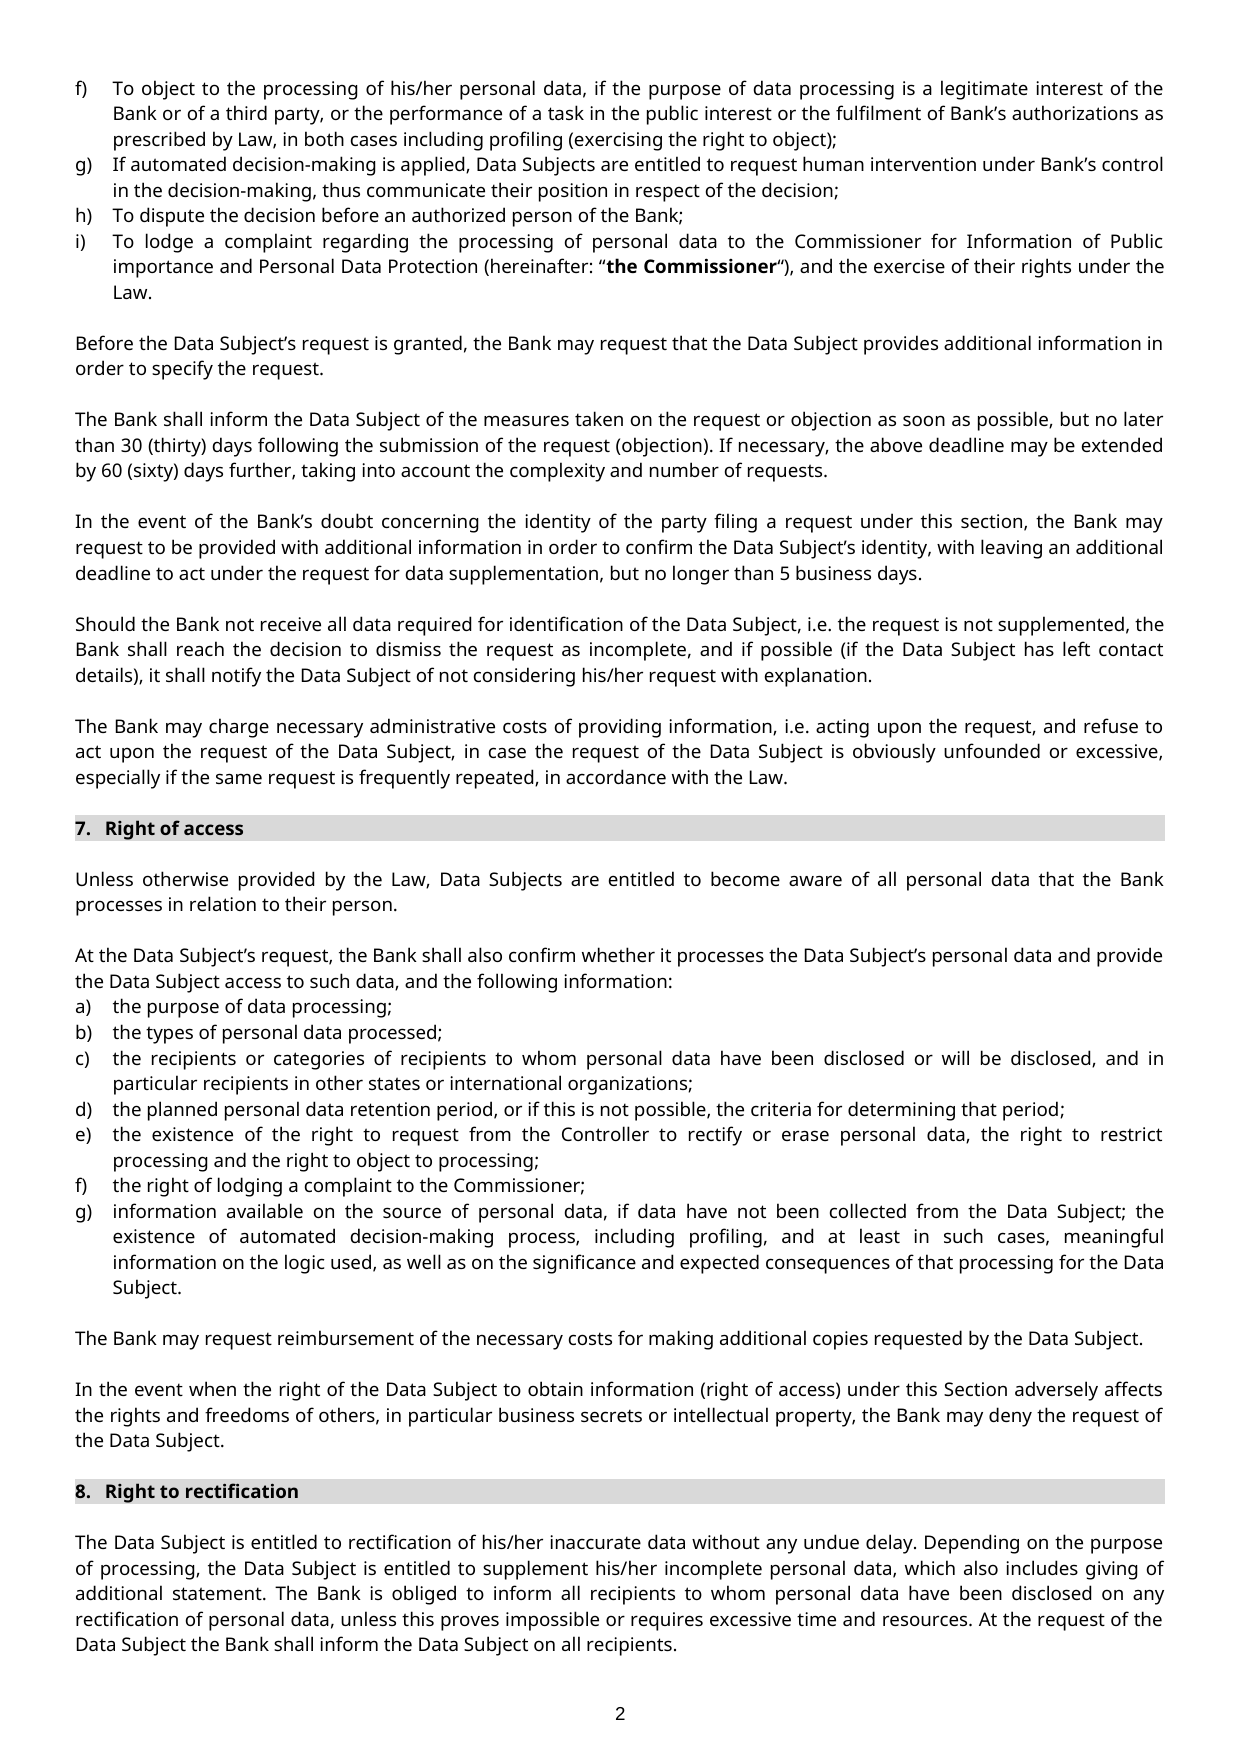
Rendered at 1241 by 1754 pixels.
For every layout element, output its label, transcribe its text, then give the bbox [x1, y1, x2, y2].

text The Data Subject is entitled to rectification of his/her inaccurate data without any undue delay. Depending on the purpose of processing, the Data Subject is entitled to supplement his/her incomplete personal data, which also includes giving of additional statement. The Bank is obliged to inform all recipients to whom personal data have been disclosed on any rectification of personal data, unless this proves impossible or requires excessive time and resources. At the request of the Data Subject the Bank shall inform the Data Subject on all recipients. [75, 1530, 1165, 1657]
list the recipients or categories of recipients to whom personal data have been disclosed or will be disclosed, and in particular recipients in other states or international organizations; [75, 1045, 1165, 1096]
text Unless otherwise provided by the Law, Data Subjects are entitled to become aware of all personal data that the Bank processes in relation to their person. [75, 866, 1165, 917]
list Right of access [75, 815, 1165, 841]
list If automated decision-making is applied, Data Subjects are entitled to request human intervention under Bank’s control in the decision-making, thus communicate their position in respect of the decision; [75, 152, 1165, 203]
text Should the Bank not receive all data required for identification of the Data Subject, i.e. the request is not supplemented, the Bank shall reach the decision to dismiss the request as incomplete, and if possible (if the Data Subject has left contact details), it shall notify the Data Subject of not considering his/her request with explanation. [75, 611, 1165, 687]
list To dispute the decision before an authorized person of the Bank; [75, 203, 1165, 228]
list To object to the processing of his/her personal data, if the purpose of data processing is a legitimate interest of the Bank or of a third party, or the performance of a task in the public interest or the fulfilment of Bank’s authorizations as prescribed by Law, in both cases including profiling (exercising the right to object); [75, 75, 1165, 152]
text Before the Data Subject’s request is granted, the Bank may request that the Data Subject provides additional information in order to specify the request. [75, 330, 1165, 381]
list the purpose of data processing; [75, 994, 1165, 1019]
list To lodge a complaint regarding the processing of personal data to the Commissioner for Information of Public importance and Personal Data Protection (hereinafter: “the Commissioner“), and the exercise of their rights under the Law. [75, 228, 1165, 305]
text The Bank may request reimbursement of the necessary costs for making additional copies requested by the Data Subject. [75, 1326, 1165, 1351]
text In the event when the right of the Data Subject to obtain information (right of access) under this Section adversely affects the rights and freedoms of others, in particular business secrets or intellectual property, the Bank may deny the request of the Data Subject. [75, 1377, 1165, 1453]
list information available on the source of personal data, if data have not been collected from the Data Subject; the existence of automated decision-making process, including profiling, and at least in such cases, meaningful information on the logic used, as well as on the significance and expected consequences of that processing for the Data Subject. [75, 1198, 1165, 1300]
text The Bank shall inform the Data Subject of the measures taken on the request or objection as soon as possible, but no later than 30 (thirty) days following the submission of the request (objection). If necessary, the above deadline may be extended by 60 (sixty) days further, taking into account the complexity and number of requests. [75, 407, 1165, 483]
text In the event of the Bank’s doubt concerning the identity of the party filing a request under this section, the Bank may request to be provided with additional information in order to confirm the Data Subject’s identity, with leaving an additional deadline to act under the request for data supplementation, but no longer than 5 business days. [75, 509, 1165, 585]
list the types of personal data processed; [75, 1019, 1165, 1045]
text The Bank may charge necessary administrative costs of providing information, i.e. acting upon the request, and refuse to act upon the request of the Data Subject, in case the request of the Data Subject is obviously unfounded or excessive, especially if the same request is frequently repeated, in accordance with the Law. [75, 713, 1165, 789]
list the planned personal data retention period, or if this is not possible, the criteria for determining that period; [75, 1096, 1165, 1121]
list Right to rectification [75, 1479, 1165, 1504]
list the right of lodging a complaint to the Commissioner; [75, 1172, 1165, 1198]
list the existence of the right to request from the Controller to rectify or erase personal data, the right to restrict processing and the right to object to processing; [75, 1121, 1165, 1172]
text At the Data Subject’s request, the Bank shall also confirm whether it processes the Data Subject’s personal data and provide the Data Subject access to such data, and the following information: [75, 943, 1165, 994]
